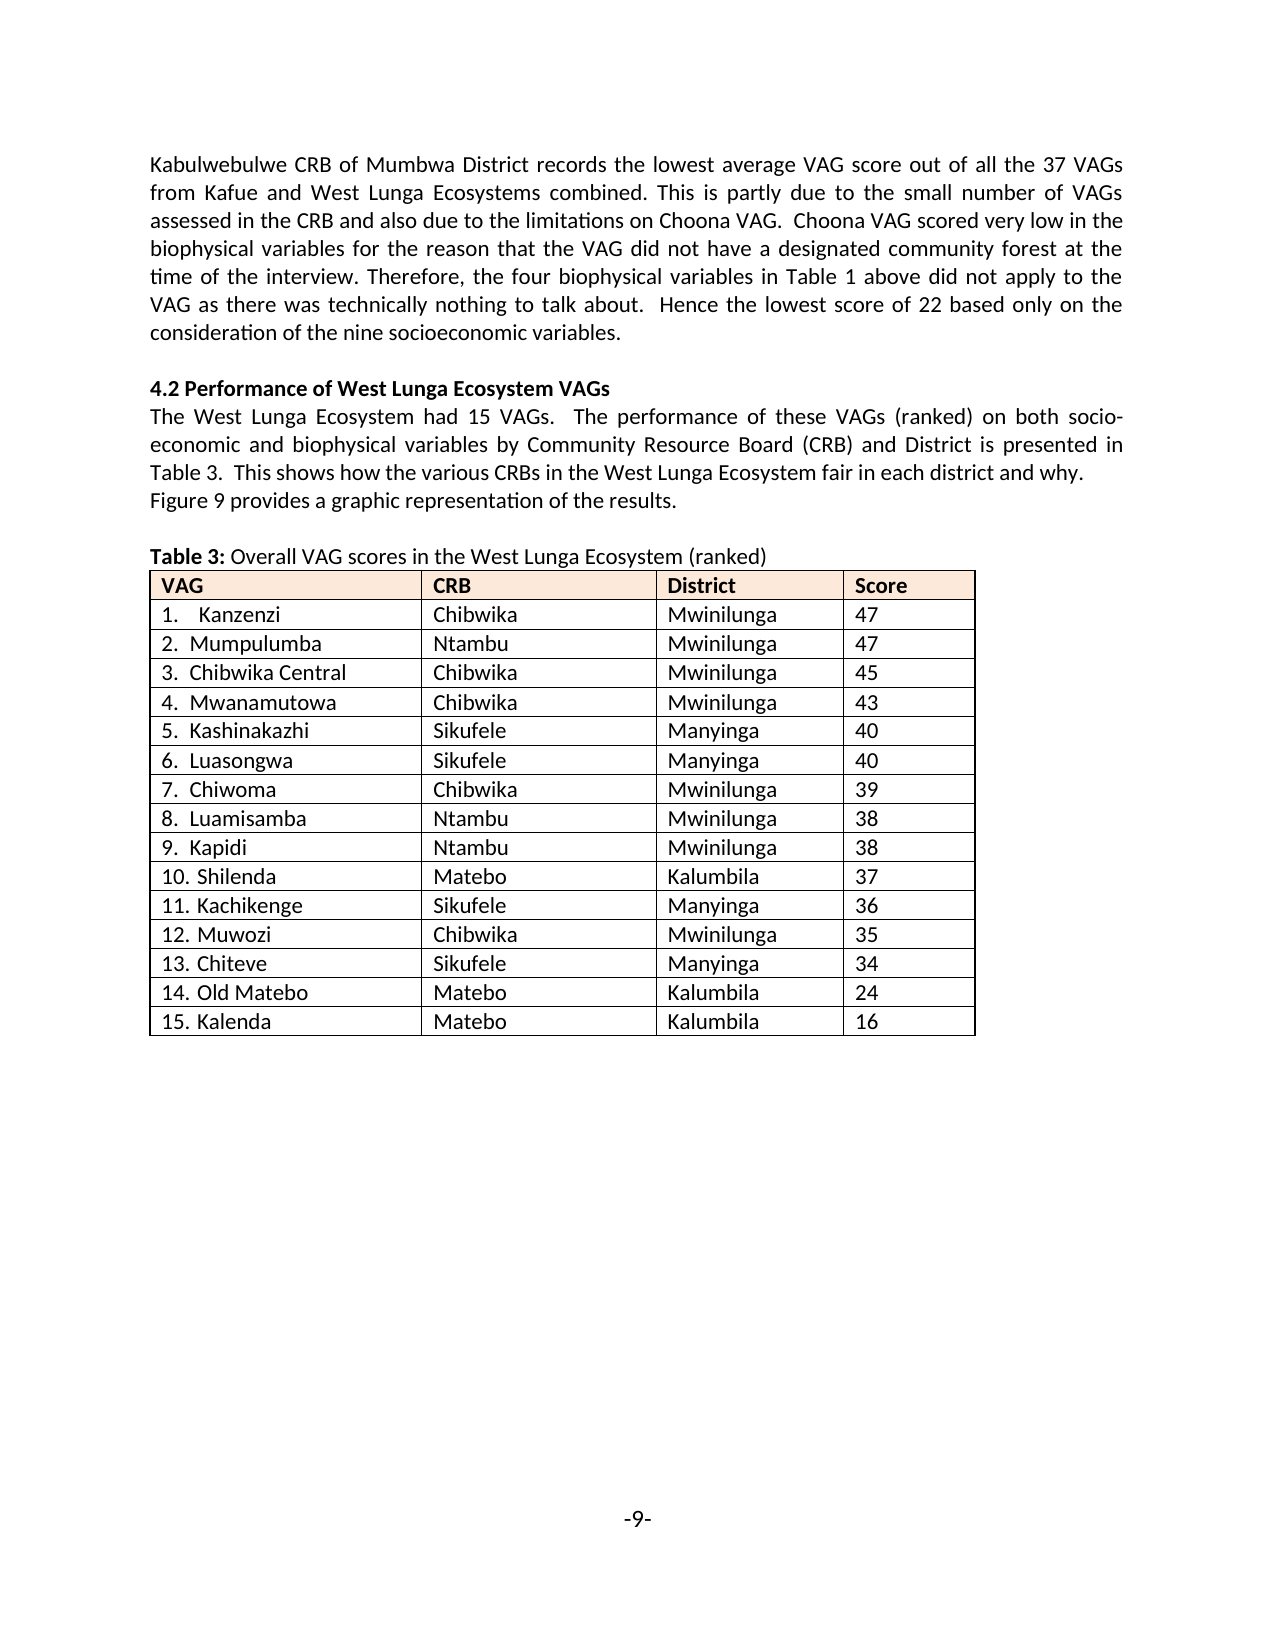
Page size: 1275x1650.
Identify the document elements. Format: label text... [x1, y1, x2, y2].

text Kabulwebulwe CRB of Mumbwa District records the lowest average VAG score out of all the 37 VAGs from Kafue and West Lunga Ecosystems combined. This is partly due to the small number of VAGs assessed in the CRB and also due to the limitations on Choona VAG. Choona VAG scored very low in the biophysical variables for the reason that the VAG did not have a designated community forest at the time of the interview. Therefore, the four biophysical variables in Table 1 above did not apply to the VAG as there was technically nothing to talk about. Hence the lowest score of 22 based only on the consideration of the nine socioeconomic variables. [150, 150, 1125, 346]
table_cell Mwinilunga [657, 630, 843, 657]
table_cell 40 [844, 717, 974, 745]
table_cell Luamisamba [151, 804, 421, 832]
table_cell Chibwika [422, 688, 656, 716]
table_cell 47 [844, 600, 974, 628]
subtitle 4.2 Performance of West Lunga Ecosystem VAGs [150, 374, 1125, 402]
table_cell Matebo [422, 978, 656, 1006]
text Table 3: Overall VAG scores in the West Lunga Ecosystem (ranked) [150, 542, 1125, 570]
table_cell Mwinilunga [657, 688, 843, 716]
table_cell Mwinilunga [657, 659, 843, 687]
text Figure 9 provides a graphic representation of the results. [150, 486, 1125, 514]
table_cell Muwozi [151, 920, 421, 948]
table_cell Manyinga [657, 891, 843, 919]
table_cell Chibwika Central [151, 659, 421, 687]
table_cell Manyinga [657, 746, 843, 774]
table_cell Sikufele [422, 717, 656, 745]
table_cell 37 [844, 862, 974, 890]
table_header Score [844, 571, 974, 599]
table_cell Chibwika [422, 659, 656, 687]
table_cell 40 [844, 746, 974, 774]
table_cell Shilenda [151, 862, 421, 890]
table_cell Matebo [422, 1007, 656, 1035]
table_cell 38 [844, 804, 974, 832]
table_cell Chibwika [422, 600, 656, 628]
table_cell Chibwika [422, 920, 656, 948]
table_header District [657, 571, 843, 599]
table_cell 38 [844, 833, 974, 861]
table_cell Ntambu [422, 833, 656, 861]
table_cell Matebo [422, 862, 656, 890]
table_cell Luasongwa [151, 746, 421, 774]
table_cell Ntambu [422, 804, 656, 832]
table_header CRB [422, 571, 656, 599]
table_cell Mumpulumba [151, 630, 421, 657]
table_cell Kalenda [151, 1007, 421, 1035]
table_cell Kachikenge [151, 891, 421, 919]
table_cell 39 [844, 775, 974, 803]
table_cell Mwanamutowa [151, 688, 421, 716]
table_cell Sikufele [422, 949, 656, 977]
table_cell Sikufele [422, 891, 656, 919]
table_cell Kashinakazhi [151, 717, 421, 745]
table_cell Chiwoma [151, 775, 421, 803]
table_cell 35 [844, 920, 974, 948]
table_cell Mwinilunga [657, 804, 843, 832]
table_cell Kalumbila [657, 862, 843, 890]
table_cell Kanzenzi [151, 600, 421, 628]
table_cell 34 [844, 949, 974, 977]
table_cell 47 [844, 630, 974, 657]
table_cell Kalumbila [657, 978, 843, 1006]
table_cell Chiteve [151, 949, 421, 977]
table_cell Old Matebo [151, 978, 421, 1006]
table_cell Manyinga [657, 949, 843, 977]
table_cell Manyinga [657, 717, 843, 745]
table_cell 43 [844, 688, 974, 716]
table_cell Ntambu [422, 630, 656, 657]
table_cell 24 [844, 978, 974, 1006]
table_cell Mwinilunga [657, 833, 843, 861]
table_cell Mwinilunga [657, 600, 843, 628]
text The West Lunga Ecosystem had 15 VAGs. The performance of these VAGs (ranked) on both socio-economic and biophysical variables by Community Resource Board (CRB) and District is presented in Table 3. This shows how the various CRBs in the West Lunga Ecosystem fair in each district and why. [150, 402, 1125, 486]
table_header VAG [151, 571, 421, 599]
table_cell 45 [844, 659, 974, 687]
table_cell Sikufele [422, 746, 656, 774]
table_cell 16 [844, 1007, 974, 1035]
table_cell Kapidi [151, 833, 421, 861]
table_cell Mwinilunga [657, 775, 843, 803]
table_cell Chibwika [422, 775, 656, 803]
table_cell Kalumbila [657, 1007, 843, 1035]
table_cell Mwinilunga [657, 920, 843, 948]
table_cell 36 [844, 891, 974, 919]
